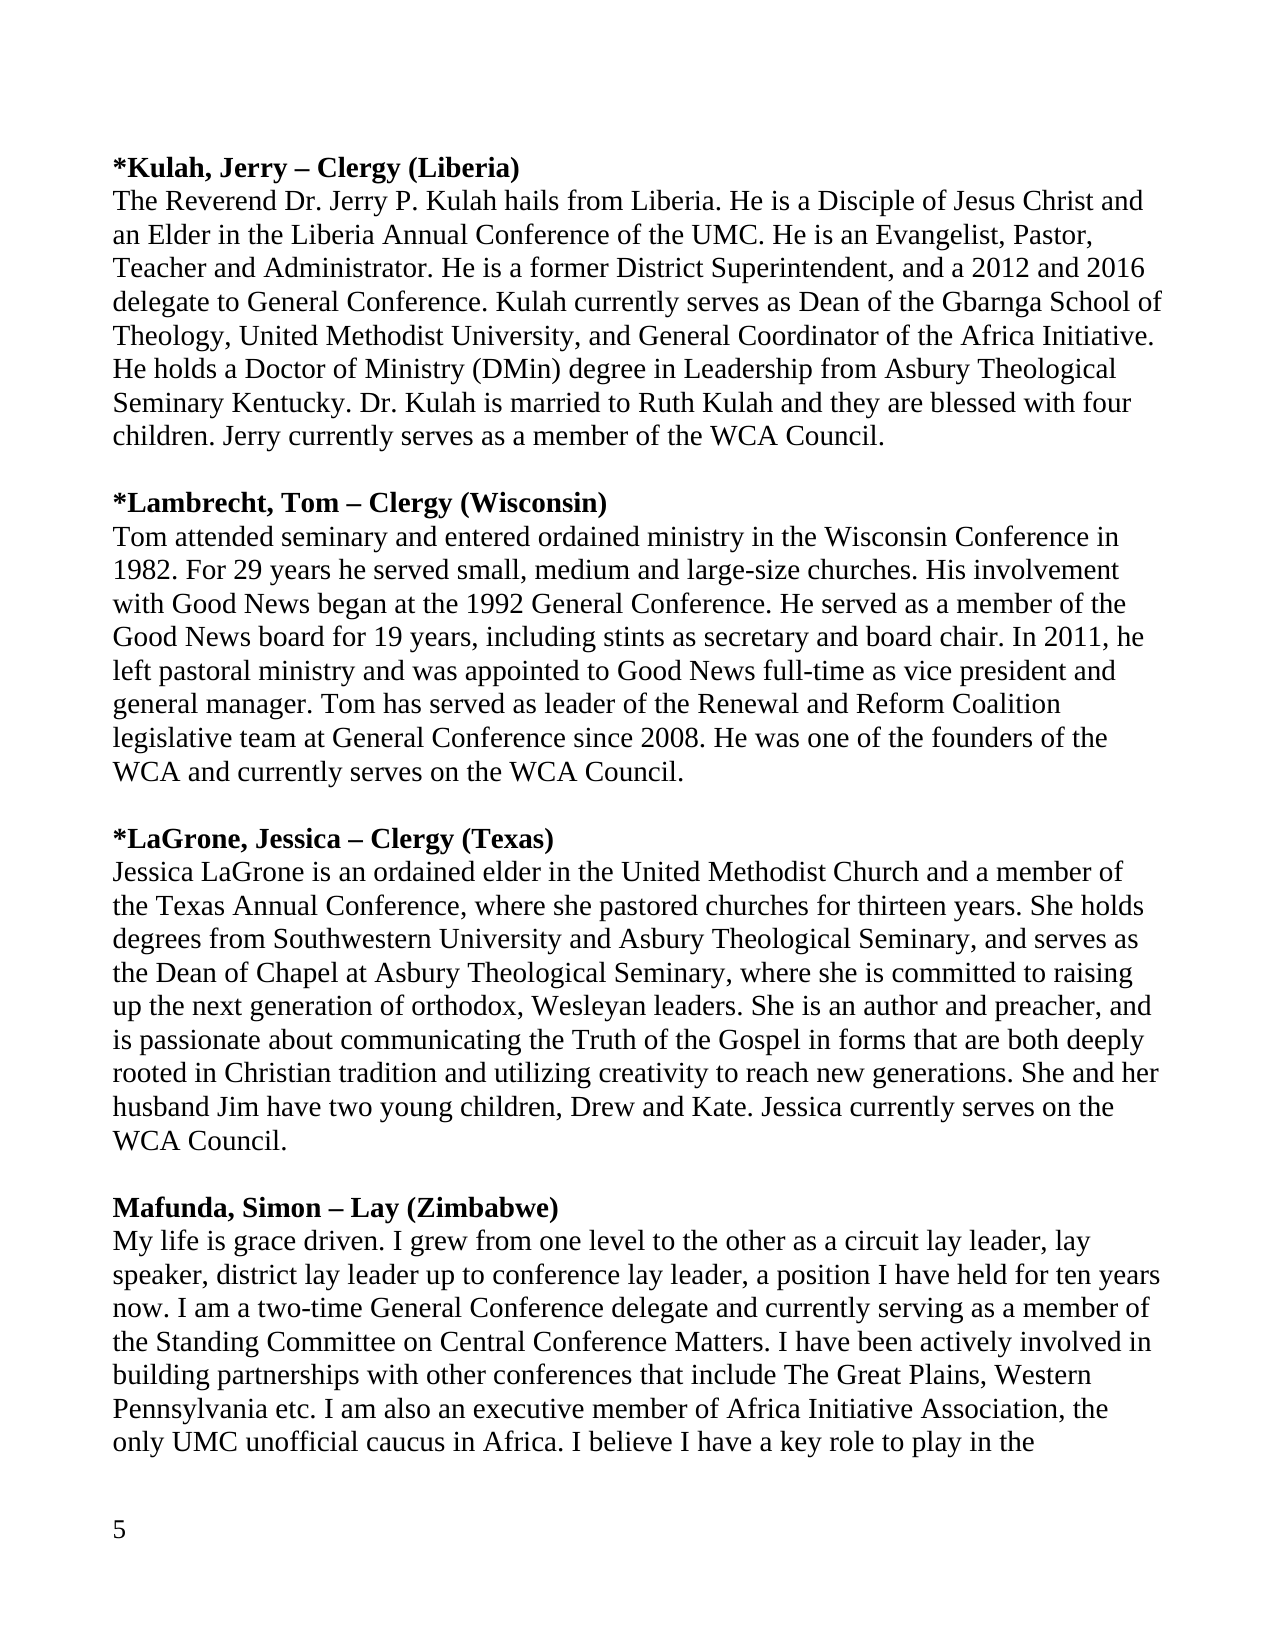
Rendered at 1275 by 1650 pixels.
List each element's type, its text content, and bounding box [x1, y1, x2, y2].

text *LaGrone, Jessica – Clergy (Texas) [112, 821, 1162, 854]
text *Kulah, Jerry – Clergy (Liberia) [112, 150, 1162, 183]
text Mafunda, Simon – Lay (Zimbabwe) [112, 1190, 1162, 1223]
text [112, 1223, 1162, 1458]
text Tom attended seminary and entered ordained ministry in the Wisconsin Conference in 1982. For 29 years he served small, medium and large-size churches. His involvement with Good News began at the 1992 General Conference. He served as a member of the Good News board for 19 years, including stints as secretary and board chair. In 2011, he left pastoral ministry and was appointed to Good News full-time as vice president and general manager. Tom has served as leader of the Renewal and Reform Coalition legislative team at General Conference since 2008. He was one of the founders of the WCA and currently serves on the WCA Council. [112, 519, 1162, 787]
text Jessica LaGrone is an ordained elder in the United Methodist Church and a member of the Texas Annual Conference, where she pastored churches for thirteen years. She holds degrees from Southwestern University and Asbury Theological Seminary, and serves as the Dean of Chapel at Asbury Theological Seminary, where she is committed to raising up the next generation of orthodox, Wesleyan leaders. She is an author and preacher, and is passionate about communicating the Truth of the Gospel in forms that are both deeply rooted in Christian tradition and utilizing creativity to reach new generations. She and her husband Jim have two young children, Drew and Kate. Jessica currently serves on the WCA Council. [112, 854, 1162, 1156]
text The Reverend Dr. Jerry P. Kulah hails from Liberia. He is a Disciple of Jesus Christ and an Elder in the Liberia Annual Conference of the UMC. He is an Evangelist, Pastor, Teacher and Administrator. He is a former District Superintendent, and a 2012 and 2016 delegate to General Conference. Kulah currently serves as Dean of the Gbarnga School of Theology, United Methodist University, and General Coordinator of the Africa Initiative. He holds a Doctor of Ministry (DMin) degree in Leadership from Asbury Theological Seminary Kentucky. Dr. Kulah is married to Ruth Kulah and they are blessed with four children. Jerry currently serves as a member of the WCA Council. [112, 183, 1162, 452]
text *Lambrecht, Tom – Clergy (Wisconsin) [112, 485, 1162, 519]
